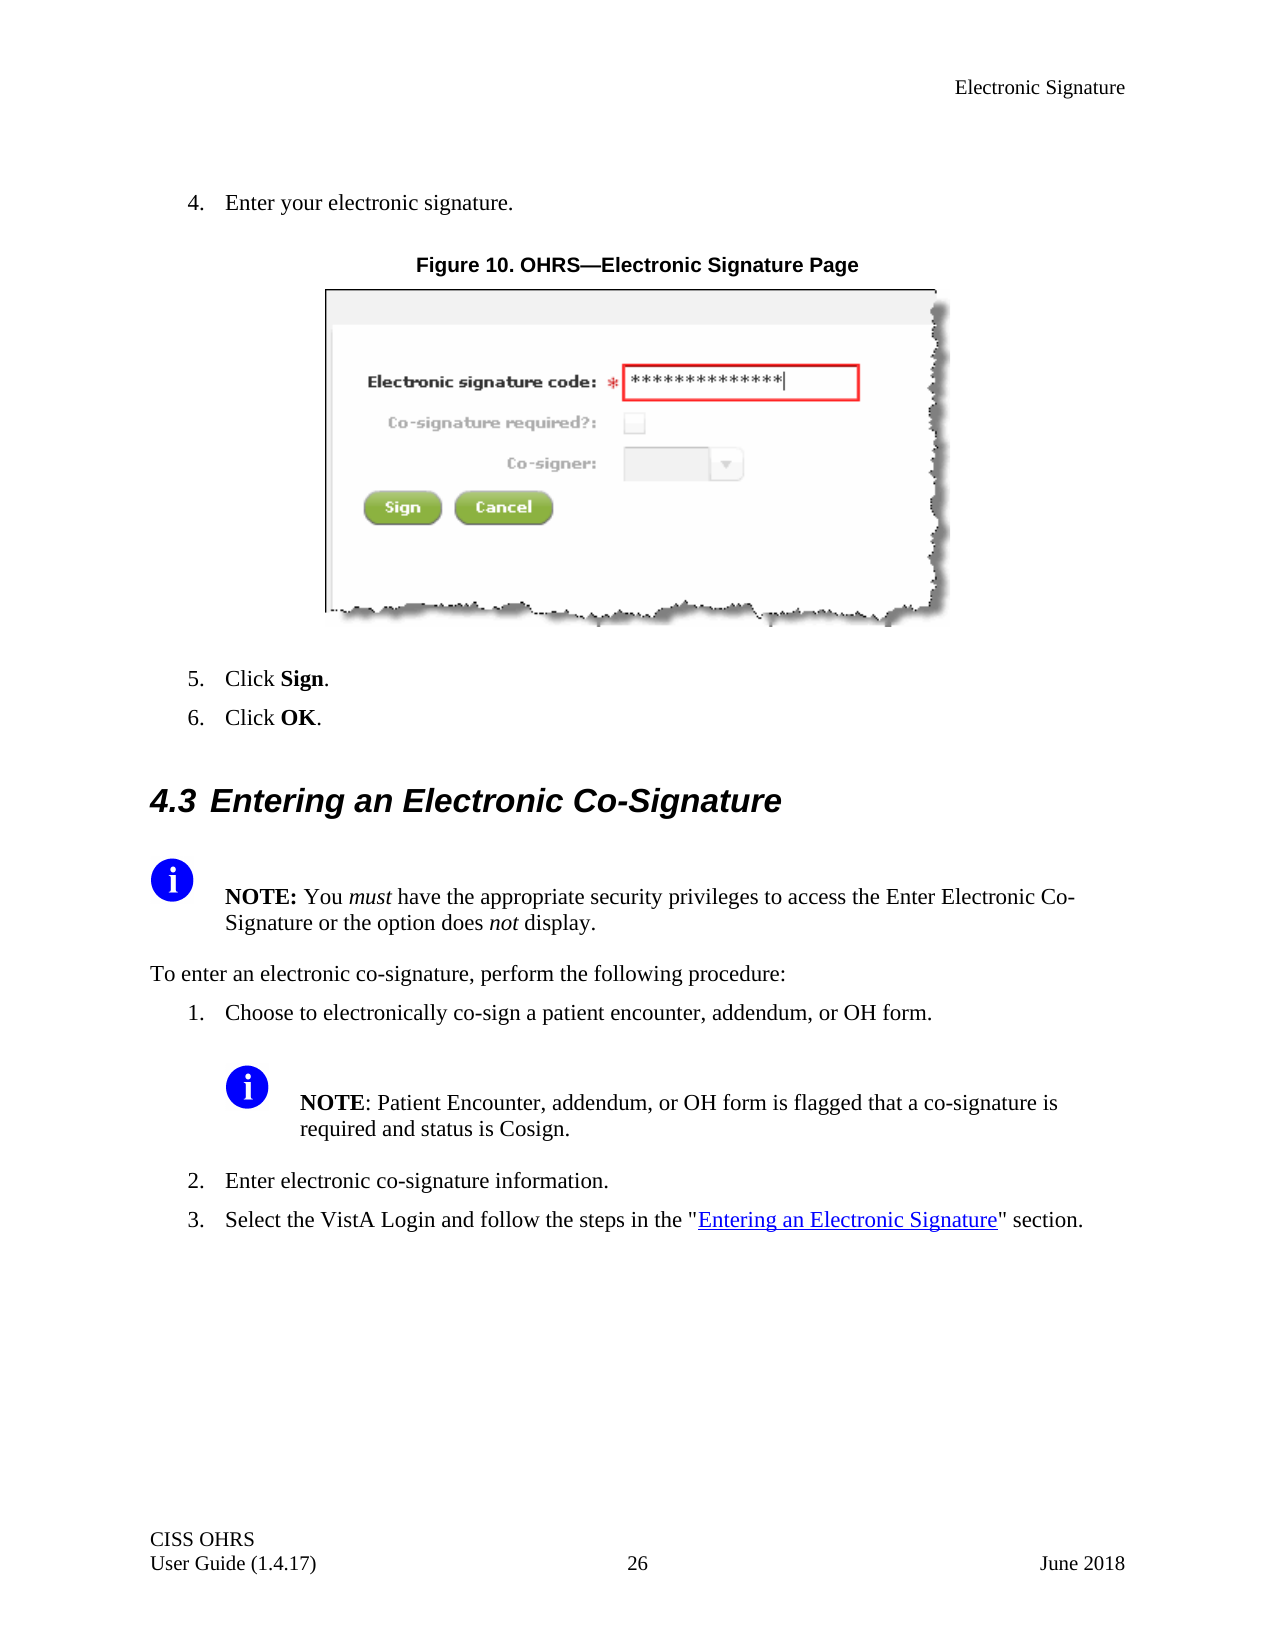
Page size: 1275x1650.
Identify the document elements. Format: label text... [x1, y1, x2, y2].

subtitle Entering an Electronic Co-Signature [150, 781, 1125, 819]
text To enter an electronic co-signature, perform the following procedure: [150, 960, 1125, 987]
picture [150, 856, 194, 904]
text Figure 10. OHRS—Electronic Signature Page [150, 253, 1125, 277]
list Enter your electronic signature. [187, 189, 1125, 215]
list Select the VistA Login and follow the steps in the "Entering an Electronic Signature" section. [187, 1206, 1125, 1232]
text NOTE: Patient Encounter, addendum, or OH form is flagged that a co-signature is required and status is Cosign. [225, 1063, 1125, 1142]
list Click OK. [187, 704, 1125, 731]
list Enter electronic co-signature information. [187, 1167, 1125, 1193]
list Choose to electronically co-sign a patient encounter, addendum, or OH form. [187, 999, 1125, 1026]
picture [225, 1063, 269, 1111]
list Click Sign. [187, 666, 1125, 692]
text NOTE: You must have the appropriate security privileges to access the Enter Electronic Co-Signature or the option does not display. [150, 857, 1125, 935]
picture [325, 289, 951, 627]
